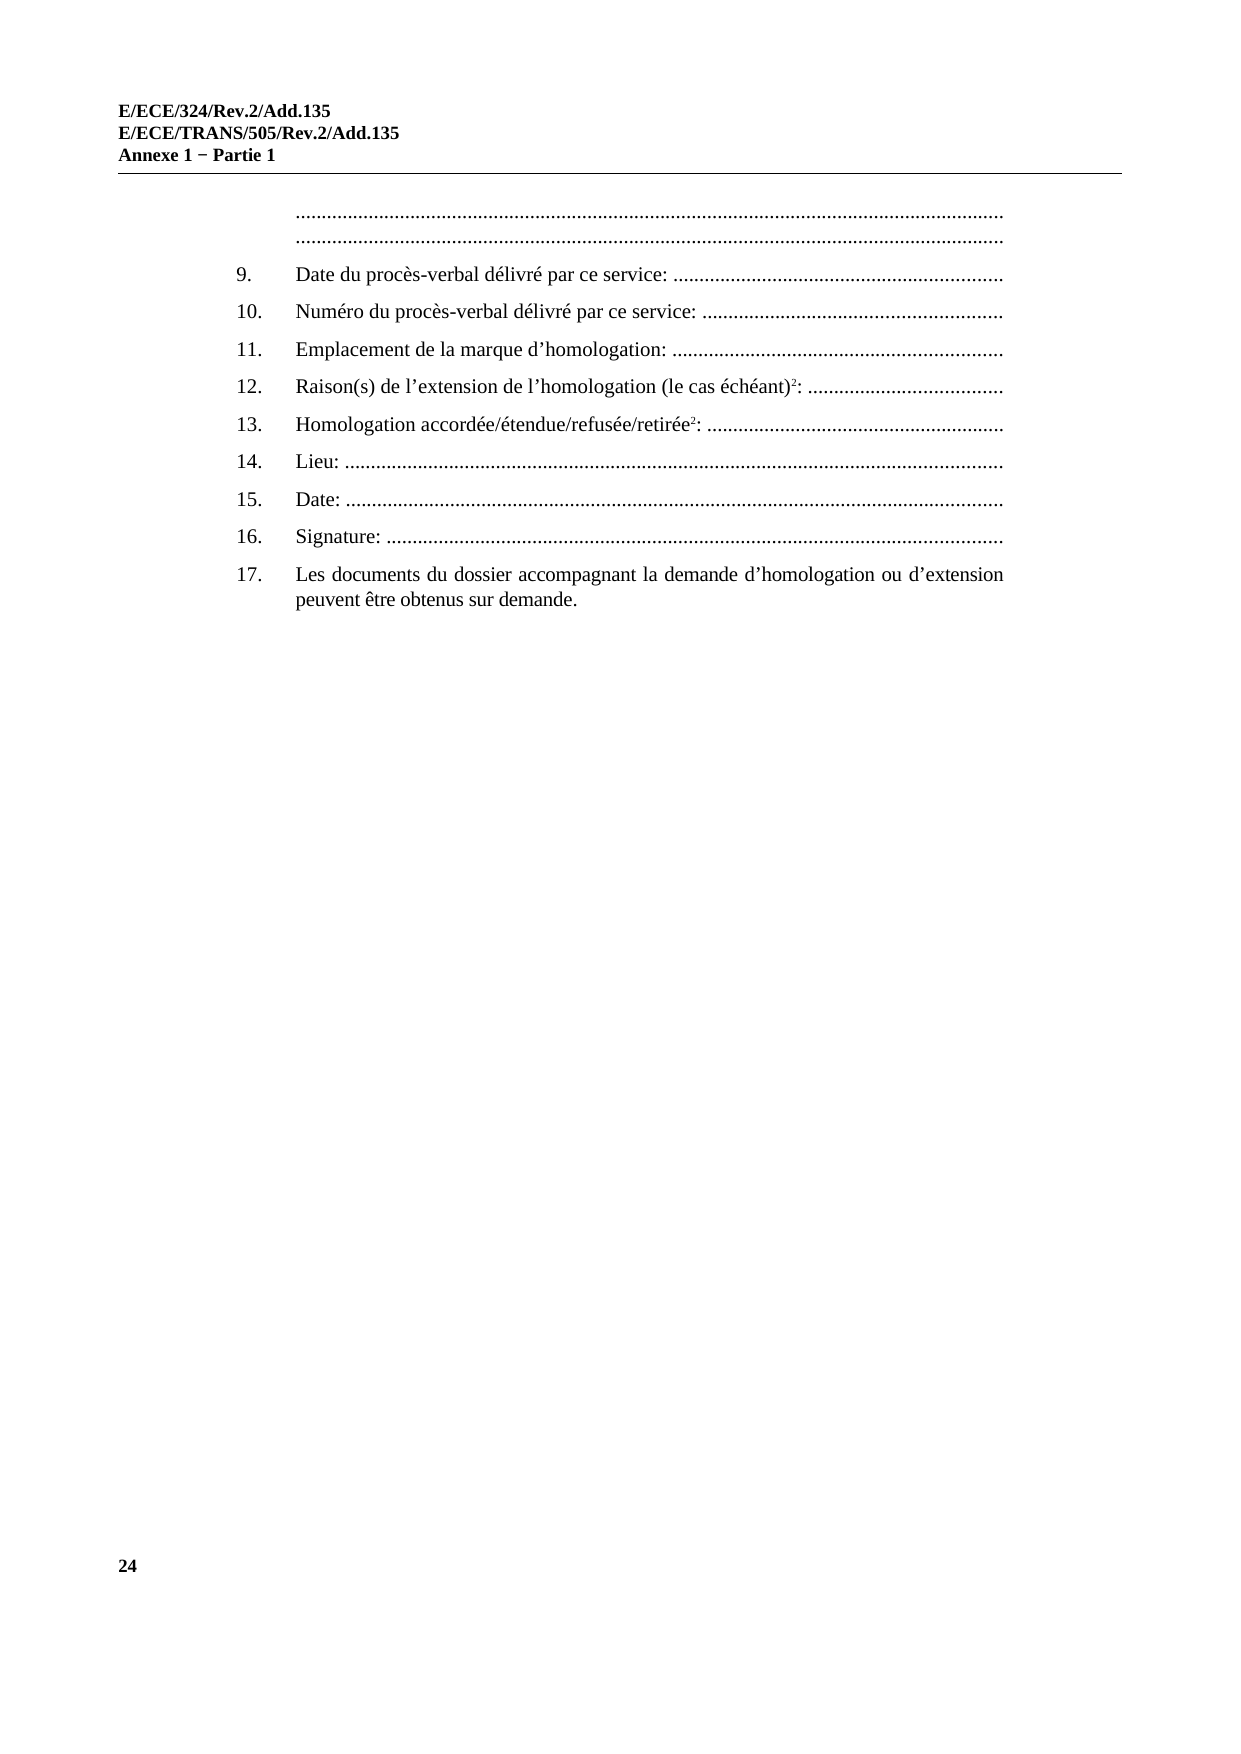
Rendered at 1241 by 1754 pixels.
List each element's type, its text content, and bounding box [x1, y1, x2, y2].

text 11. Emplacement de la marque d’homologation: [236, 336, 1004, 361]
text 9. Date du procès-verbal délivré par ce service: [236, 261, 1004, 286]
text 16. Signature: [236, 523, 1004, 548]
text 13. Homologation accordée/étendue/refusée/retirée2: [236, 411, 1004, 436]
text 15. Date: [236, 486, 1004, 511]
text 17. Les documents du dossier accompagnant la demande d’homologation ou d’extension peuvent être obtenus sur demande. [236, 561, 1004, 611]
text 10. Numéro du procès-verbal délivré par ce service: [236, 298, 1004, 323]
text 12. Raison(s) de l’extension de l’homologation (le cas échéant)2: [236, 373, 1004, 398]
text 14. Lieu: [236, 448, 1004, 473]
